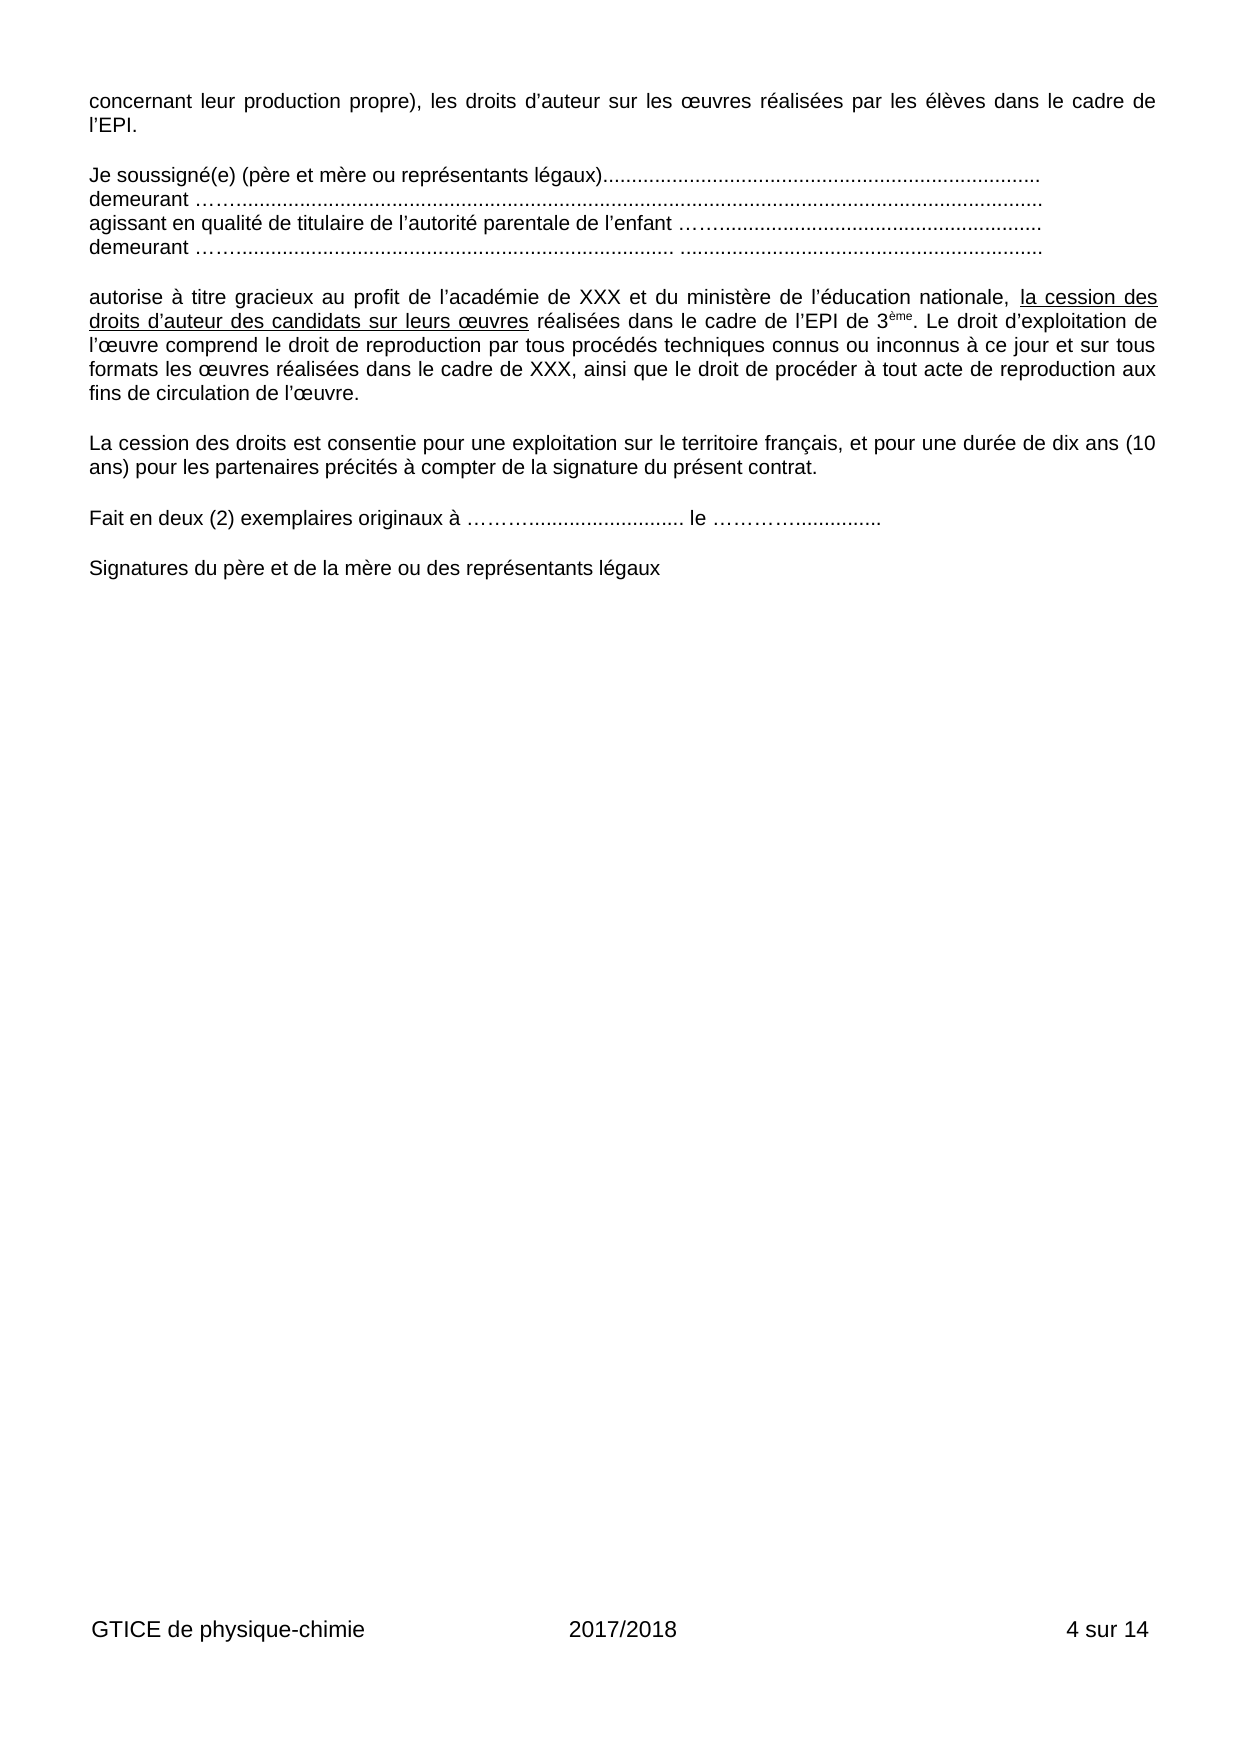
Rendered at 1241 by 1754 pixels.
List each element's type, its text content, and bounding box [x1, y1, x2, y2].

text autorise à titre gracieux au profit de l’académie de XXX et du ministère de l’éducation nationale, la cession des droits d’auteur des candidats sur leurs œuvres réalisées dans le cadre de l’EPI de 3ème. Le droit d’exploitation de l’œuvre comprend le droit de reproduction par tous procédés techniques connus ou inconnus à ce jour et sur tous formats les œuvres réalisées dans le cadre de XXX, ainsi que le droit de procéder à tout acte de reproduction aux fins de circulation de l’œuvre. [89, 285, 1158, 405]
text agissant en qualité de titulaire de l’autorité parentale de l’enfant ……........................................................ [89, 211, 1158, 235]
text Signatures du père et de la mère ou des représentants légaux [89, 556, 1158, 580]
text La cession des droits est consentie pour une exploitation sur le territoire français, et pour une durée de dix ans (10 ans) pour les partenaires précités à compter de la signature du présent contrat. [89, 431, 1158, 479]
text Je soussigné(e) (père et mère ou représentants légaux)............................................................................ [89, 163, 1158, 187]
text demeurant ……............................................................................ ............................................................... [89, 235, 1158, 259]
text demeurant ……............................................................................................................................................ [89, 187, 1158, 211]
text Fait en deux (2) exemplaires originaux à ………........................... le …………............... [89, 505, 1158, 529]
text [89, 88, 1158, 136]
